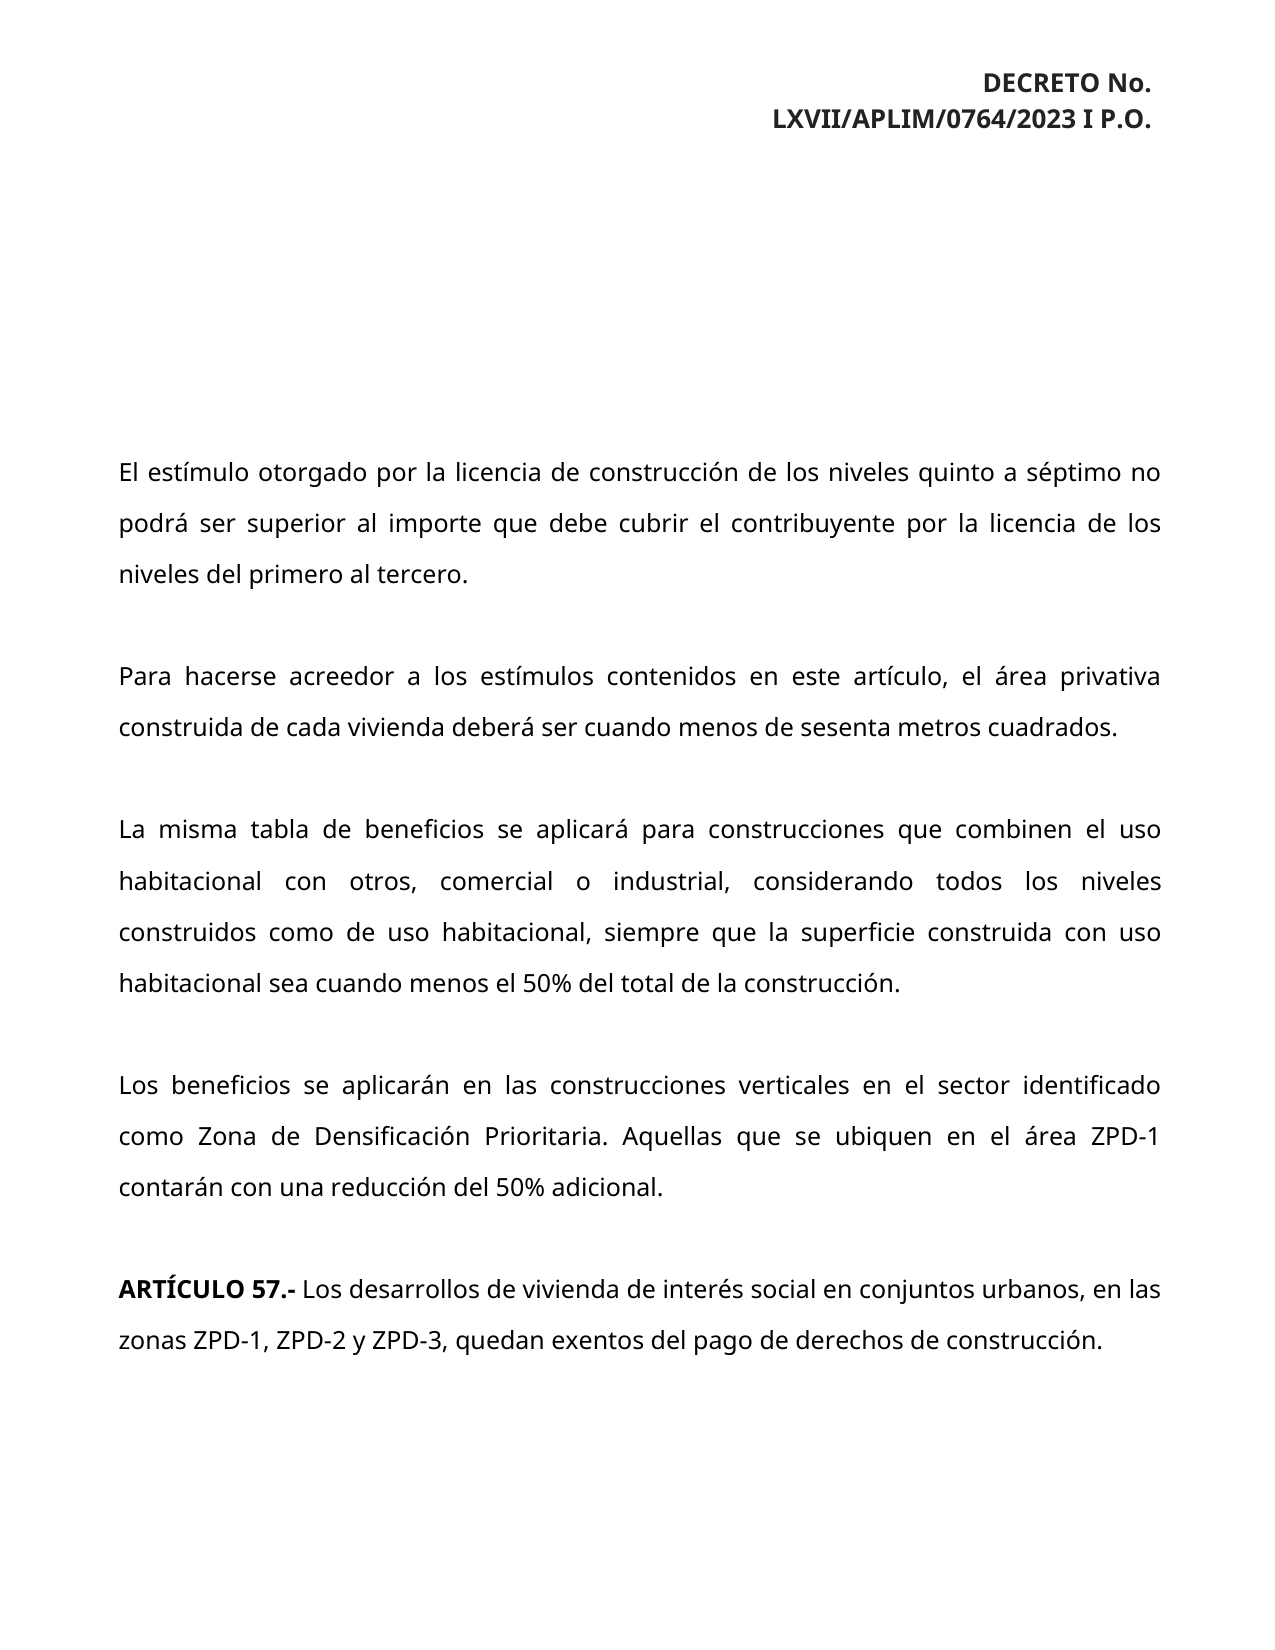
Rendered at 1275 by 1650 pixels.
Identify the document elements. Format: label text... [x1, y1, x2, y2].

text Para hacerse acreedor a los estímulos contenidos en este artículo, el área privativa construida de cada vivienda deberá ser cuando menos de sesenta metros cuadrados. [118, 659, 1163, 744]
text Los beneficios se aplicarán en las construcciones verticales en el sector identificado como Zona de Densificación Prioritaria. Aquellas que se ubiquen en el área ZPD-1 contarán con una reducción del 50% adicional. [118, 1067, 1163, 1203]
text ARTÍCULO 57.- Los desarrollos de vivienda de interés social en conjuntos urbanos, en las zonas ZPD-1, ZPD-2 y ZPD-3, quedan exentos del pago de derechos de construcción. [118, 1271, 1163, 1357]
text El estímulo otorgado por la licencia de construcción de los niveles quinto a séptimo no podrá ser superior al importe que debe cubrir el contribuyente por la licencia de los niveles del primero al tercero. [118, 455, 1163, 591]
text La misma tabla de beneficios se aplicará para construcciones que combinen el uso habitacional con otros, comercial o industrial, considerando todos los niveles construidos como de uso habitacional, siempre que la superficie construida con uso habitacional sea cuando menos el 50% del total de la construcción. [118, 812, 1163, 999]
